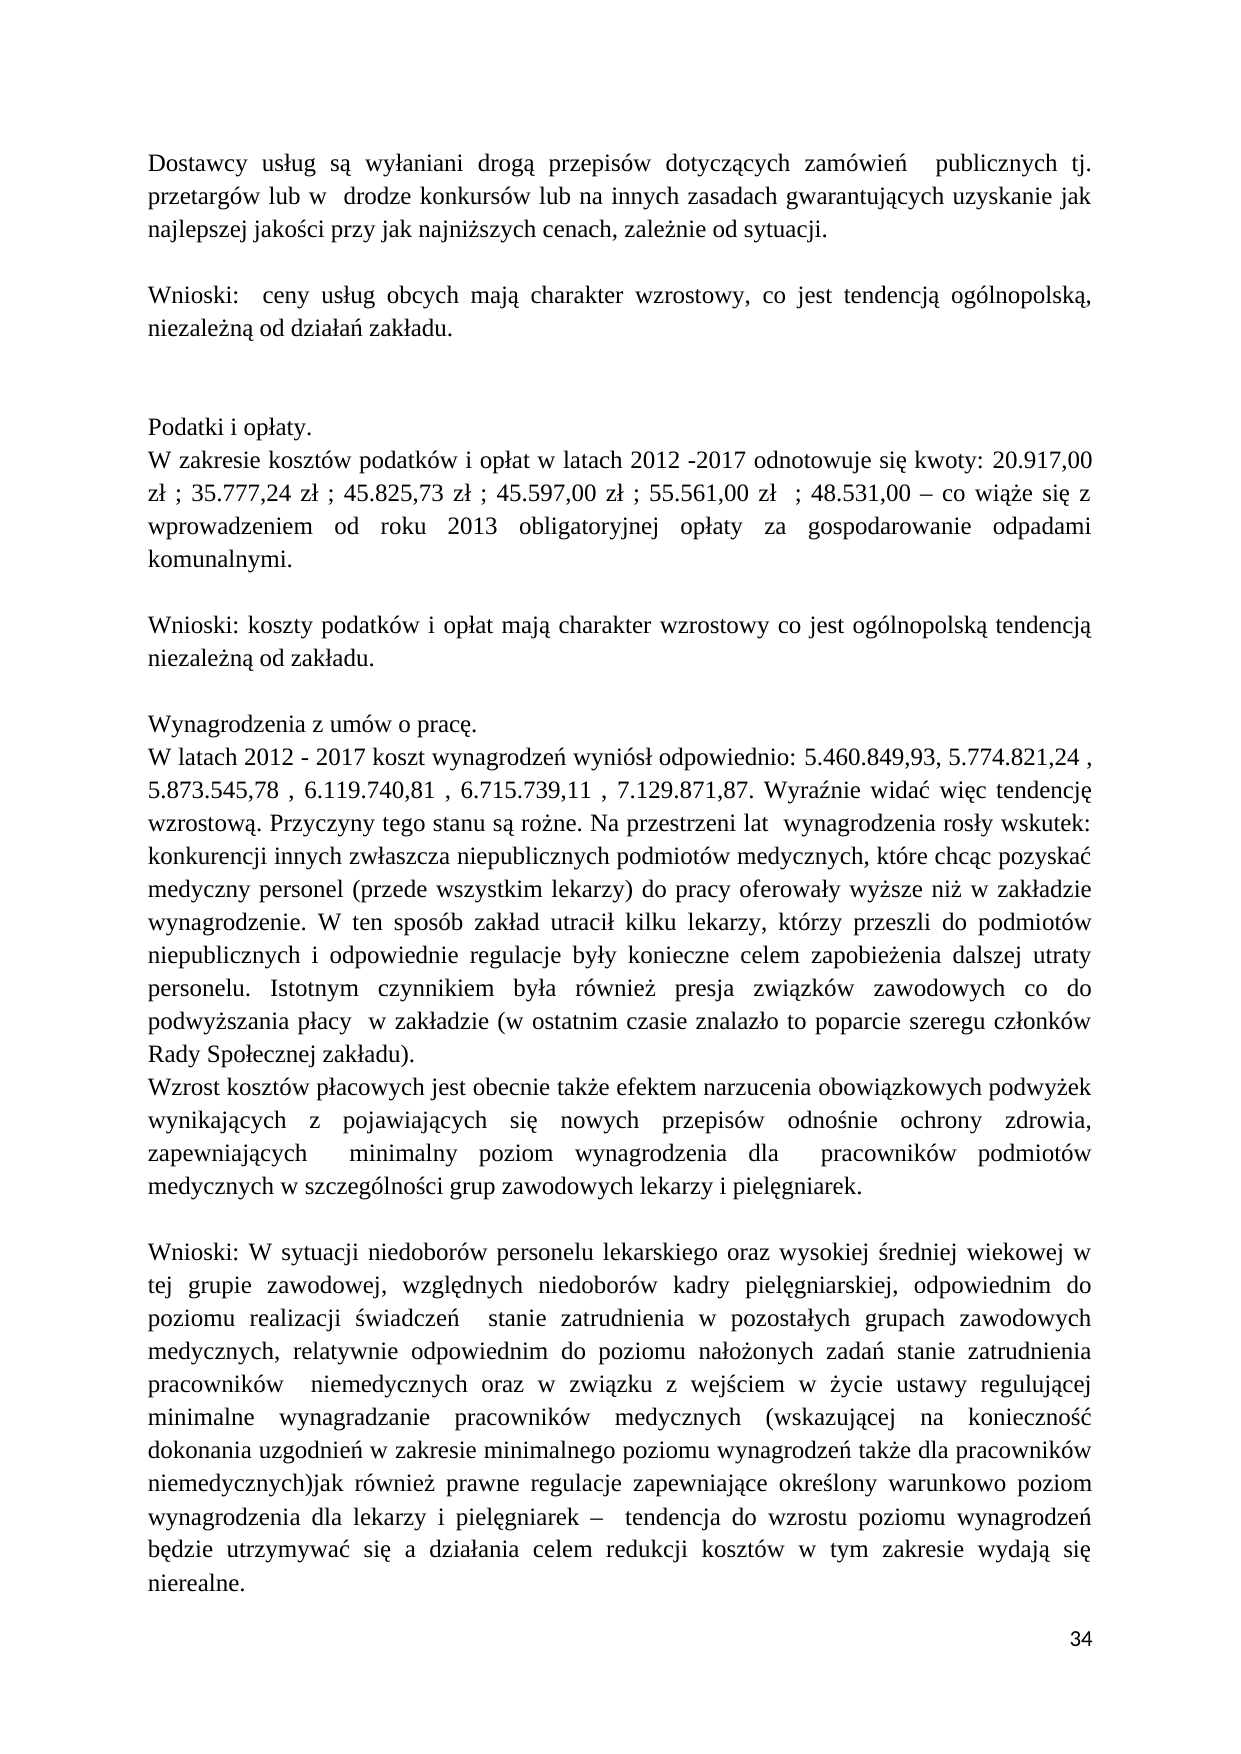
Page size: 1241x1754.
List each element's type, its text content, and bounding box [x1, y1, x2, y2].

text Wnioski: ceny usług obcych mają charakter wzrostowy, co jest tendencją ogólnopolską, niezależną od działań zakładu. [148, 280, 1092, 342]
text Wnioski: koszty podatków i opłat mają charakter wzrostowy co jest ogólnopolską tendencją niezależną od zakładu. [148, 610, 1092, 672]
text Podatki i opłaty. [148, 412, 1092, 441]
text Wzrost kosztów płacowych jest obecnie także efektem narzucenia obowiązkowych podwyżek wynikających z pojawiających się nowych przepisów odnośnie ochrony zdrowia, zapewniających minimalny poziom wynagrodzenia dla pracowników podmiotów medycznych w szczególności grup zawodowych lekarzy i pielęgniarek. [148, 1072, 1092, 1200]
text W latach 2012 - 2017 koszt wynagrodzeń wyniósł odpowiednio: 5.460.849,93, 5.774.821,24 , 5.873.545,78 , 6.119.740,81 , 6.715.739,11 , 7.129.871,87. Wyraźnie widać więc tendencję wzrostową. Przyczyny tego stanu są rożne. Na przestrzeni lat wynagrodzenia rosły wskutek: konkurencji innych zwłaszcza niepublicznych podmiotów medycznych, które chcąc pozyskać medyczny personel (przede wszystkim lekarzy) do pracy oferowały wyższe niż w zakładzie wynagrodzenie. W ten sposób zakład utracił kilku lekarzy, którzy przeszli do podmiotów niepublicznych i odpowiednie regulacje były konieczne celem zapobieżenia dalszej utraty personelu. Istotnym czynnikiem była również presja związków zawodowych co do podwyższania płacy w zakładzie (w ostatnim czasie znalazło to poparcie szeregu członków Rady Społecznej zakładu). [148, 742, 1092, 1068]
text Wynagrodzenia z umów o pracę. [148, 709, 1092, 738]
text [148, 148, 1092, 242]
text W zakresie kosztów podatków i opłat w latach 2012 -2017 odnotowuje się kwoty: 20.917,00 zł ; 35.777,24 zł ; 45.825,73 zł ; 45.597,00 zł ; 55.561,00 zł ; 48.531,00 – co wiąże się z wprowadzeniem od roku 2013 obligatoryjnej opłaty za gospodarowanie odpadami komunalnymi. [148, 445, 1092, 573]
text Wnioski: W sytuacji niedoborów personelu lekarskiego oraz wysokiej średniej wiekowej w tej grupie zawodowej, względnych niedoborów kadry pielęgniarskiej, odpowiednim do poziomu realizacji świadczeń stanie zatrudnienia w pozostałych grupach zawodowych medycznych, relatywnie odpowiednim do poziomu nałożonych zadań stanie zatrudnienia pracowników niemedycznych oraz w związku z wejściem w życie ustawy regulującej minimalne wynagradzanie pracowników medycznych (wskazującej na konieczność dokonania uzgodnień w zakresie minimalnego poziomu wynagrodzeń także dla pracowników niemedycznych)jak również prawne regulacje zapewniające określony warunkowo poziom wynagrodzenia dla lekarzy i pielęgniarek – tendencja do wzrostu poziomu wynagrodzeń będzie utrzymywać się a działania celem redukcji kosztów w tym zakresie wydają się nierealne. [148, 1237, 1092, 1596]
